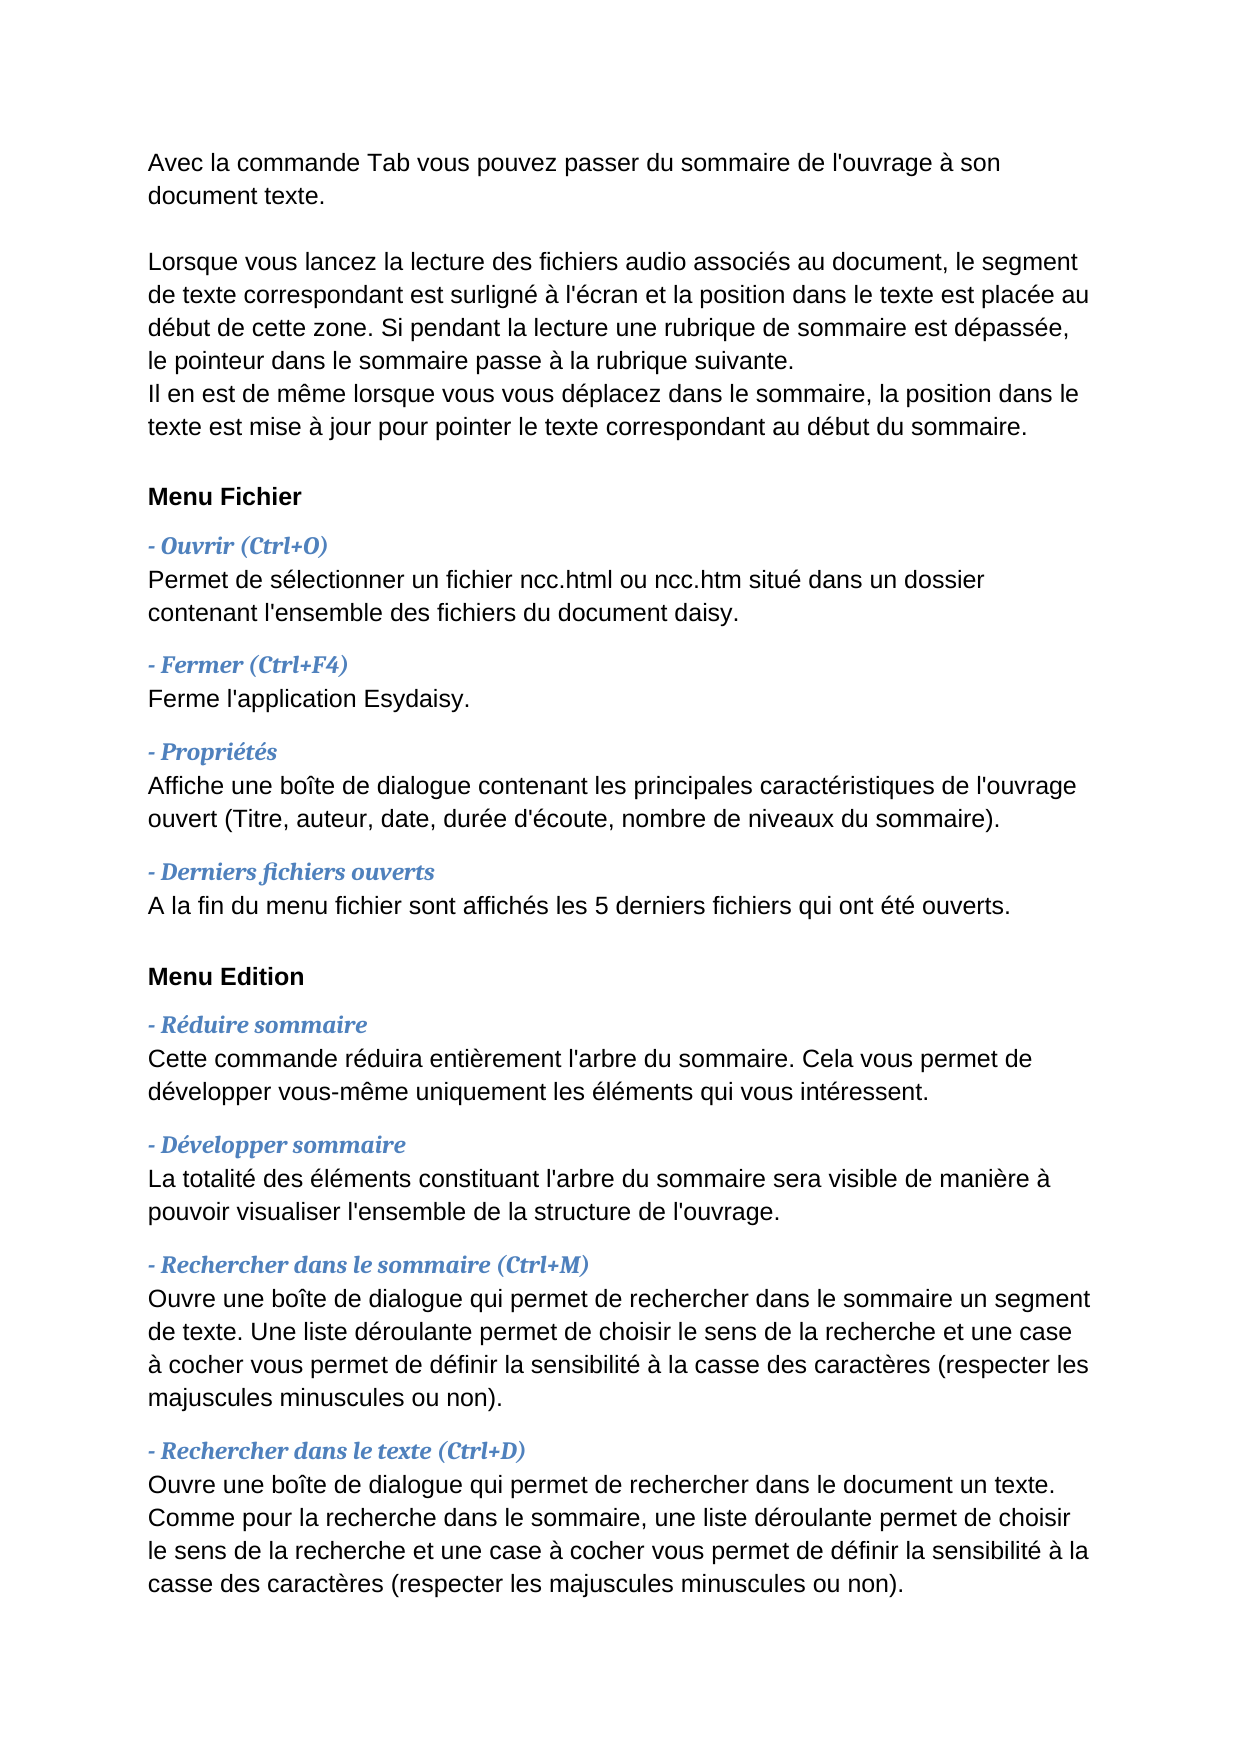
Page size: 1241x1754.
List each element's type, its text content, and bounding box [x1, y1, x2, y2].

subtitle - Fermer (Ctrl+F4) [148, 651, 1093, 680]
text Ferme l'application Esydaisy. [148, 684, 1093, 713]
subtitle - Propriétés [148, 738, 1093, 767]
text Lorsque vous lancez la lecture des fichiers audio associés au document, le segment de texte correspondant est surligné à l'écran et la position dans le texte est placée au début de cette zone. Si pendant la lecture une rubrique de sommaire est dépassée, le pointeur dans le sommaire passe à la rubrique suivante. [148, 247, 1093, 374]
subtitle - Rechercher dans le texte (Ctrl+D) [148, 1437, 1093, 1466]
subtitle - Développer sommaire [148, 1131, 1093, 1160]
text Ouvre une boîte de dialogue qui permet de rechercher dans le document un texte. Comme pour la recherche dans le sommaire, une liste déroulante permet de choisir le sens de la recherche et une case à cocher vous permet de définir la sensibilité à la casse des caractères (respecter les majuscules minuscules ou non). [148, 1470, 1093, 1598]
text Ouvre une boîte de dialogue qui permet de rechercher dans le sommaire un segment de texte. Une liste déroulante permet de choisir le sens de la recherche et une case à cocher vous permet de définir la sensibilité à la casse des caractères (respecter les majuscules minuscules ou non). [148, 1284, 1093, 1412]
text A la fin du menu fichier sont affichés les 5 derniers fichiers qui ont été ouverts. [148, 891, 1093, 920]
subtitle - Réduire sommaire [148, 1011, 1093, 1040]
text Cette commande réduira entièrement l'arbre du sommaire. Cela vous permet de développer vous-même uniquement les éléments qui vous intéressent. [148, 1044, 1093, 1106]
subtitle Menu Fichier [148, 482, 1093, 511]
text Permet de sélectionner un fichier ncc.html ou ncc.htm situé dans un dossier contenant l'ensemble des fichiers du document daisy. [148, 564, 1093, 626]
subtitle - Rechercher dans le sommaire (Ctrl+M) [148, 1251, 1093, 1279]
subtitle Menu Edition [148, 961, 1093, 990]
text Affiche une boîte de dialogue contenant les principales caractéristiques de l'ouvrage ouvert (Titre, auteur, date, durée d'écoute, nombre de niveaux du sommaire). [148, 771, 1093, 833]
subtitle - Derniers fichiers ouverts [148, 858, 1093, 887]
subtitle - Ouvrir (Ctrl+O) [148, 532, 1093, 560]
text Il en est de même lorsque vous vous déplacez dans le sommaire, la position dans le texte est mise à jour pour pointer le texte correspondant au début du sommaire. [148, 379, 1093, 441]
text La totalité des éléments constituant l'arbre du sommaire sera visible de manière à pouvoir visualiser l'ensemble de la structure de l'ouvrage. [148, 1164, 1093, 1226]
text Avec la commande Tab vous pouvez passer du sommaire de l'ouvrage à son document texte. [148, 148, 1093, 209]
